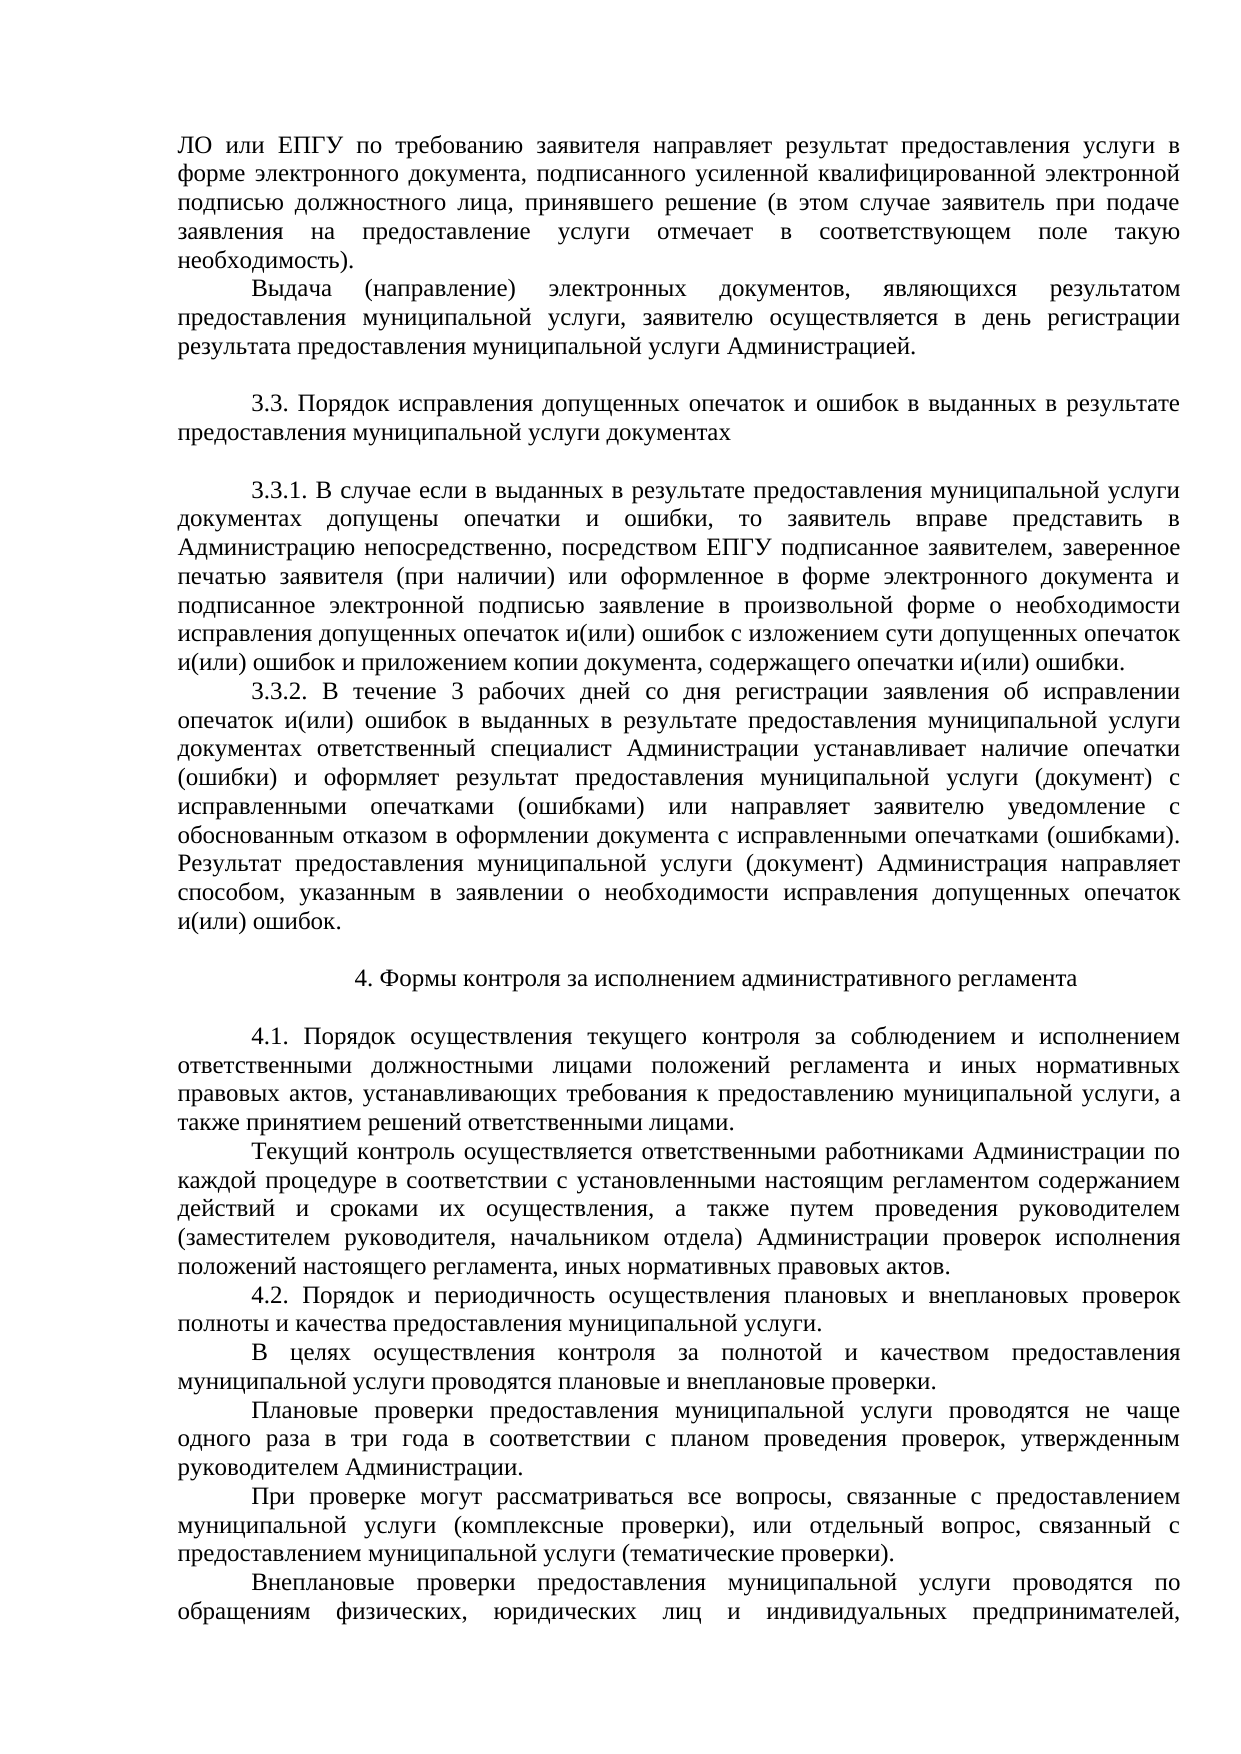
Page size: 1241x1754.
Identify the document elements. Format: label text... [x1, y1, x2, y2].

text Плановые проверки предоставления муниципальной услуги проводятся не чаще одного раза в три года в соответствии с планом проведения проверок, утвержденным руководителем Администрации. [177, 1395, 1181, 1481]
text 4.1. Порядок осуществления текущего контроля за соблюдением и исполнением ответственными должностными лицами положений регламента и иных нормативных правовых актов, устанавливающих требования к предоставлению муниципальной услуги, а также принятием решений ответственными лицами. [177, 1021, 1181, 1136]
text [177, 130, 1181, 273]
text 4.2. Порядок и периодичность осуществления плановых и внеплановых проверок полноты и качества предоставления муниципальной услуги. [177, 1280, 1181, 1337]
text 3.3. Порядок исправления допущенных опечаток и ошибок в выданных в результате предоставления муниципальной услуги документах [177, 388, 1181, 446]
text Текущий контроль осуществляется ответственными работниками Администрации по каждой процедуре в соответствии с установленными настоящим регламентом содержанием действий и сроками их осуществления, а также путем проведения руководителем (заместителем руководителя, начальником отдела) Администрации проверок исполнения положений настоящего регламента, иных нормативных правовых актов. [177, 1136, 1181, 1280]
text В целях осуществления контроля за полнотой и качеством предоставления муниципальной услуги проводятся плановые и внеплановые проверки. [177, 1337, 1181, 1395]
text Выдача (направление) электронных документов, являющихся результатом предоставления муниципальной услуги, заявителю осуществляется в день регистрации результата предоставления муниципальной услуги Администрацией. [177, 273, 1181, 360]
text 4. Формы контроля за исполнением административного регламента [177, 963, 1181, 992]
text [177, 1567, 1181, 1625]
text 3.3.1. В случае если в выданных в результате предоставления муниципальной услуги документах допущены опечатки и ошибки, то заявитель вправе представить в Администрацию непосредственно, посредством ЕПГУ подписанное заявителем, заверенное печатью заявителя (при наличии) или оформленное в форме электронного документа и подписанное электронной подписью заявление в произвольной форме о необходимости исправления допущенных опечаток и(или) ошибок с изложением сути допущенных опечаток и(или) ошибок и приложением копии документа, содержащего опечатки и(или) ошибки. [177, 475, 1181, 676]
text При проверке могут рассматриваться все вопросы, связанные с предоставлением муниципальной услуги (комплексные проверки), или отдельный вопрос, связанный с предоставлением муниципальной услуги (тематические проверки). [177, 1481, 1181, 1567]
text 3.3.2. В течение 3 рабочих дней со дня регистрации заявления об исправлении опечаток и(или) ошибок в выданных в результате предоставления муниципальной услуги документах ответственный специалист Администрации устанавливает наличие опечатки (ошибки) и оформляет результат предоставления муниципальной услуги (документ) с исправленными опечатками (ошибками) или направляет заявителю уведомление с обоснованным отказом в оформлении документа с исправленными опечатками (ошибками). Результат предоставления муниципальной услуги (документ) Администрация направляет способом, указанным в заявлении о необходимости исправления допущенных опечаток и(или) ошибок. [177, 676, 1181, 935]
